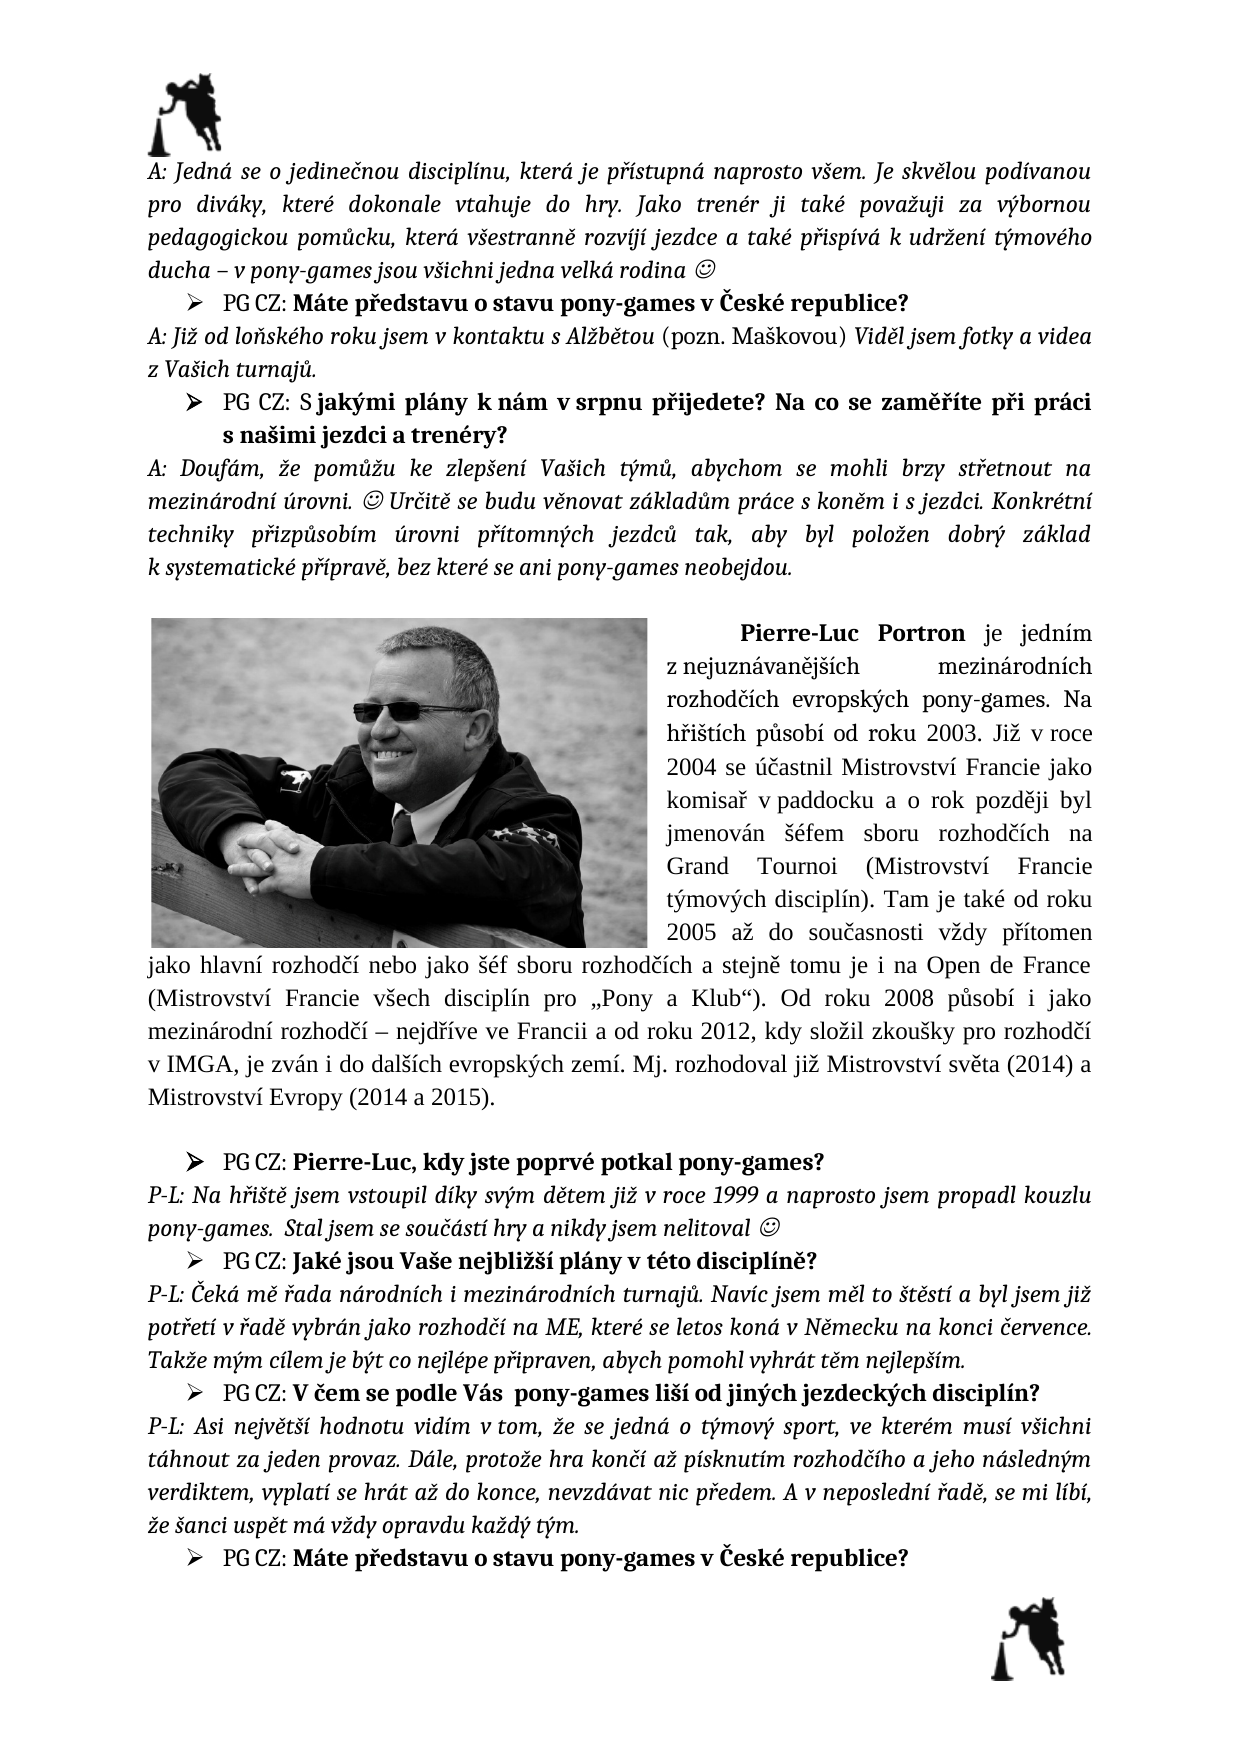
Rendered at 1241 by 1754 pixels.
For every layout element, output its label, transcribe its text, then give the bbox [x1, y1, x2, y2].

list PG CZ: Máte představu o stavu pony-games v České republice? [185, 289, 1093, 317]
list PG CZ: Jaké jsou Vaše nejbližší plány v této disciplíně? [185, 1247, 1093, 1276]
text A: Jedná se o jedinečnou disciplínu, která je přístupná naprosto všem. Je skvělou podívanou pro diváky, které dokonale vtahuje do hry. Jako trenér ji také považuji za výbornou pedagogickou pomůcku, která všestranně rozvíjí jezdce a také přispívá k udržení týmového ducha – v pony-games jsou všichni jedna velká rodina [148, 157, 1093, 284]
text A: Již od loňského roku jsem v kontaktu s Alžbětou (pozn. Maškovou) Viděl jsem fotky a videa z Vašich turnajů. [148, 322, 1093, 383]
list PG CZ: V čem se podle Vás pony-games liší od jiných jezdeckých disciplín? [185, 1379, 1093, 1408]
picture [991, 1597, 1065, 1681]
text A: Doufám, že pomůžu ke zlepšení Vašich týmů, abychom se mohli brzy střetnout na mezinárodní úrovni. Určitě se budu věnovat základům práce s koněm i s jezdci. Konkrétní techniky přizpůsobím úrovni přítomných jezdců tak, aby byl položen dobrý základ k systematické přípravě, bez které se ani pony-games neobejdou. [148, 454, 1093, 582]
text P-L: Asi největší hodnotu vidím v tom, že se jedná o týmový sport, ve kterém musí všichni táhnout za jeden provaz. Dále, protože hra končí až písknutím rozhodčího a jeho následným verdiktem, vyplatí se hrát až do konce, nevzdávat nic předem. A v neposlední řadě, se mi líbí, že šanci uspět má vždy opravdu každý tým. [148, 1412, 1093, 1540]
list PG CZ: Máte představu o stavu pony-games v České republice? [185, 1544, 1093, 1573]
text P-L: Na hřiště jsem vstoupil díky svým dětem již v roce 1999 a naprosto jsem propadl kouzlu pony-games. Stal jsem se součástí hry a nikdy jsem nelitoval [148, 1181, 1093, 1243]
picture [151, 618, 648, 948]
picture [147, 73, 222, 157]
text P-L: Čeká mě řada národních i mezinárodních turnajů. Navíc jsem měl to štěstí a byl jsem již potřetí v řadě vybrán jako rozhodčí na ME, které se letos koná v Německu na konci července. Takže mým cílem je být co nejlépe připraven, abych pomohl vyhrát těm nejlepším. [148, 1280, 1093, 1375]
list PG CZ: Pierre-Luc, kdy jste poprvé potkal pony-games? [185, 1148, 1093, 1177]
list PG CZ: S jakými plány k nám v srpnu přijedete? Na co se zaměříte při práci s našimi jezdci a trenéry? [185, 388, 1093, 449]
